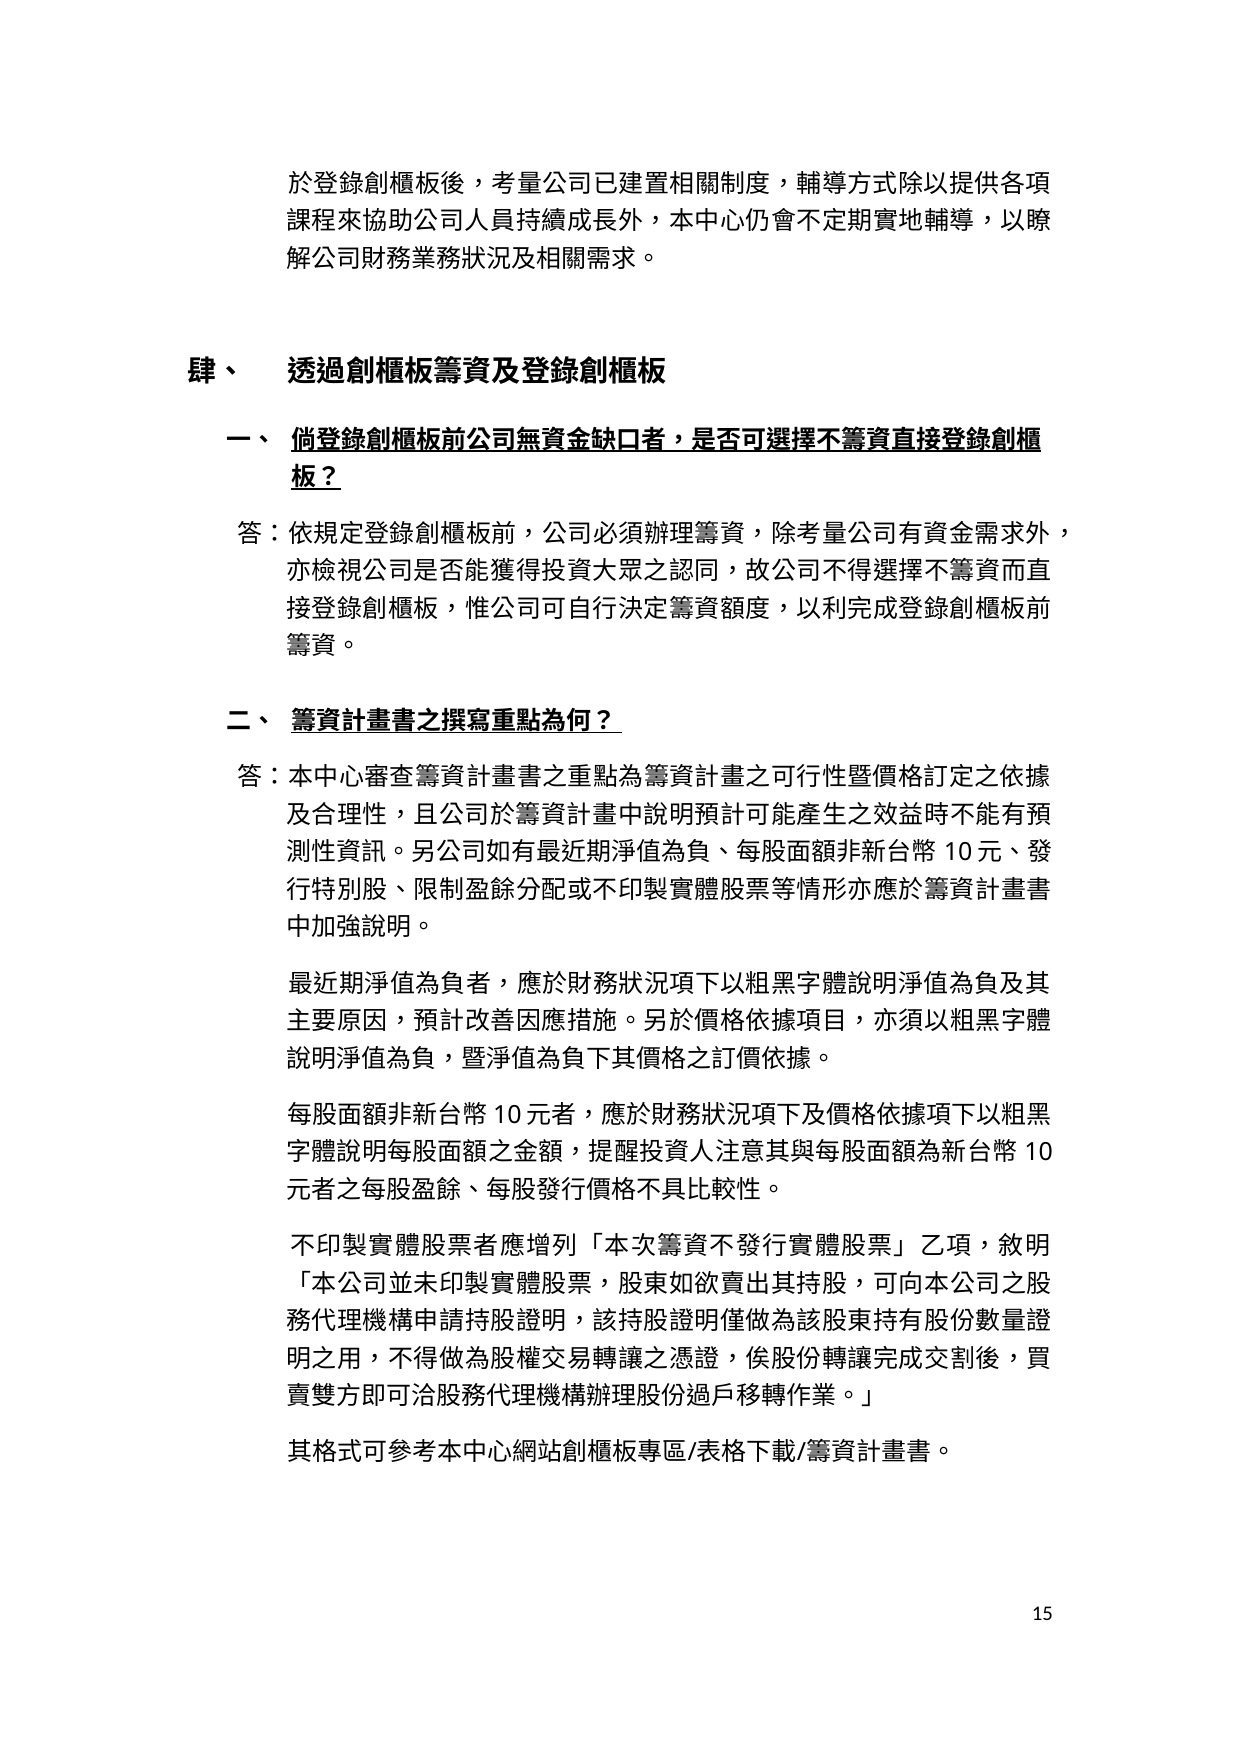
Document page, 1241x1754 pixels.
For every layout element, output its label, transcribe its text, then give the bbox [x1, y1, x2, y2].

text 答：本中心審查籌資計畫書之重點為籌資計畫之可行性暨價格訂定之依據及合理性，且公司於籌資計畫中說明預計可能產生之效益時不能有預測性資訊。另公司如有最近期淨值為負、每股面額非新台幣10元、發行特別股、限制盈餘分配或不印製實體股票等情形亦應於籌資計畫書中加強說明。 [237, 756, 1053, 944]
text 於登錄創櫃板後，考量公司已建置相關制度，輔導方式除以提供各項課程來協助公司人員持續成長外，本中心仍會不定期實地輔導，以瞭解公司財務業務狀況及相關需求。 [237, 162, 1053, 275]
subtitle 透過創櫃板籌資及登錄創櫃板 [187, 331, 1053, 406]
subtitle 籌資計畫書之撰寫重點為何？ [226, 700, 1053, 737]
text 其格式可參考本中心網站創櫃板專區/表格下載/籌資計畫書。 [237, 1431, 1053, 1469]
subtitle 倘登錄創櫃板前公司無資金缺口者，是否可選擇不籌資直接登錄創櫃板？ [226, 419, 1053, 494]
text 不印製實體股票者應增列「本次籌資不發行實體股票」乙項，敘明「本公司並未印製實體股票，股東如欲賣出其持股，可向本公司之股務代理機構申請持股證明，該持股證明僅做為該股東持有股份數量證明之用，不得做為股權交易轉讓之憑證，俟股份轉讓完成交割後，買賣雙方即可洽股務代理機構辦理股份過戶移轉作業。」 [237, 1225, 1053, 1412]
text 每股面額非新台幣10元者，應於財務狀況項下及價格依據項下以粗黑字體說明每股面額之金額，提醒投資人注意其與每股面額為新台幣10元者之每股盈餘、每股發行價格不具比較性。 [237, 1094, 1053, 1206]
text 答：依規定登錄創櫃板前，公司必須辦理籌資，除考量公司有資金需求外，亦檢視公司是否能獲得投資大眾之認同，故公司不得選擇不籌資而直接登錄創櫃板，惟公司可自行決定籌資額度，以利完成登錄創櫃板前籌資。 [237, 512, 1053, 662]
text 最近期淨值為負者，應於財務狀況項下以粗黑字體說明淨值為負及其主要原因，預計改善因應措施。另於價格依據項目，亦須以粗黑字體說明淨值為負，暨淨值為負下其價格之訂價依據。 [237, 962, 1053, 1075]
